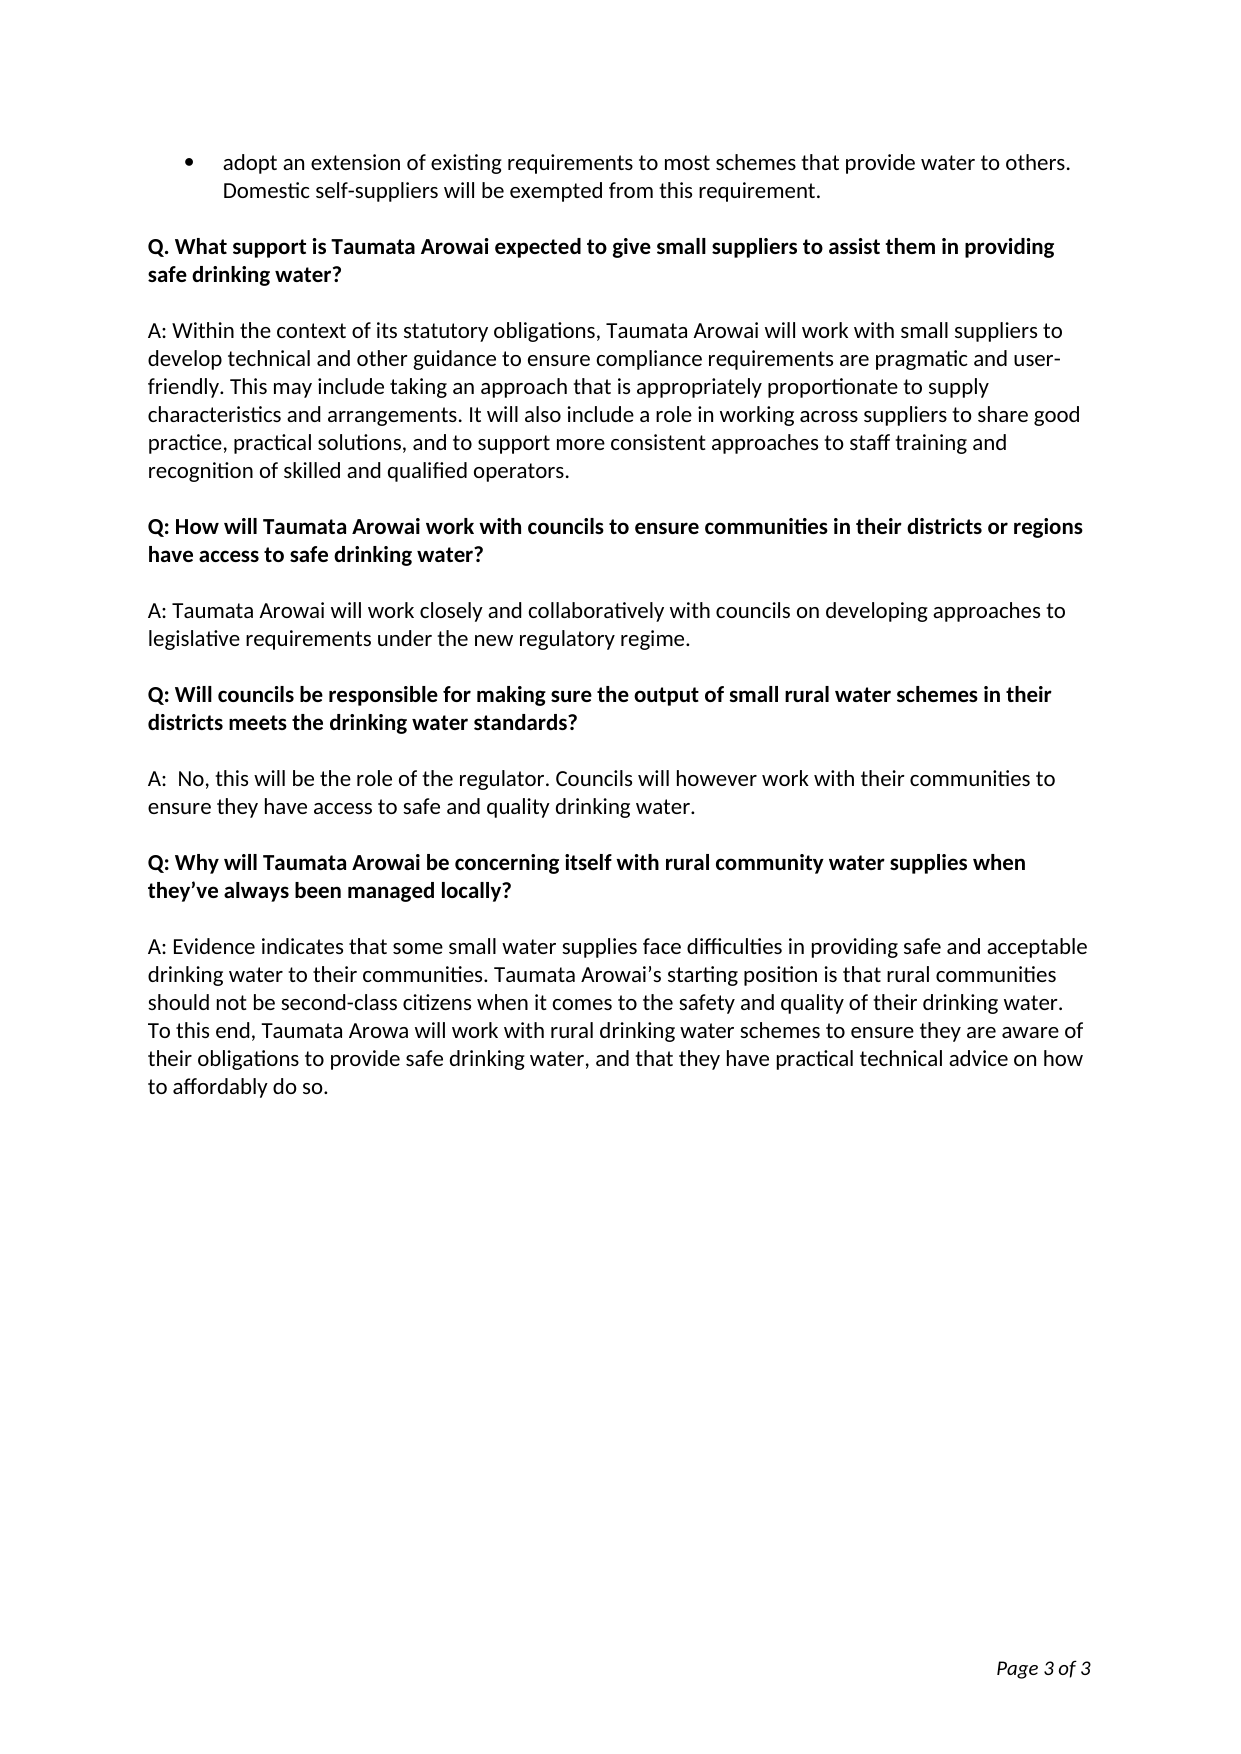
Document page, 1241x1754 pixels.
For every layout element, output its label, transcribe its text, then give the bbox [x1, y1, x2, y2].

text Q: How will Taumata Arowai work with councils to ensure communities in their districts or regions have access to safe drinking water? [148, 512, 1092, 568]
text Q. What support is Taumata Arowai expected to give small suppliers to assist them in providing safe drinking water? [148, 232, 1092, 288]
text A: Evidence indicates that some small water supplies face difficulties in providing safe and acceptable drinking water to their communities. Taumata Arowai’s starting position is that rural communities should not be second-class citizens when it comes to the safety and quality of their drinking water. To this end, Taumata Arowa will work with rural drinking water schemes to ensure they are aware of their obligations to provide safe drinking water, and that they have practical technical advice on how to affordably do so. [148, 932, 1092, 1100]
list adopt an extension of existing requirements to most schemes that provide water to others. Domestic self-suppliers will be exempted from this requirement. [185, 148, 1092, 204]
text Q: Why will Taumata Arowai be concerning itself with rural community water supplies when they’ve always been managed locally? [148, 848, 1092, 904]
text A: Taumata Arowai will work closely and collaboratively with councils on developing approaches to legislative requirements under the new regulatory regime. [148, 596, 1092, 652]
text A: No, this will be the role of the regulator. Councils will however work with their communities to ensure they have access to safe and quality drinking water. [148, 764, 1092, 820]
text Q: Will councils be responsible for making sure the output of small rural water schemes in their districts meets the drinking water standards? [148, 680, 1092, 736]
text A: Within the context of its statutory obligations, Taumata Arowai will work with small suppliers to develop technical and other guidance to ensure compliance requirements are pragmatic and user-friendly. This may include taking an approach that is appropriately proportionate to supply characteristics and arrangements. It will also include a role in working across suppliers to share good practice, practical solutions, and to support more consistent approaches to staff training and recognition of skilled and qualified operators. [148, 316, 1092, 484]
